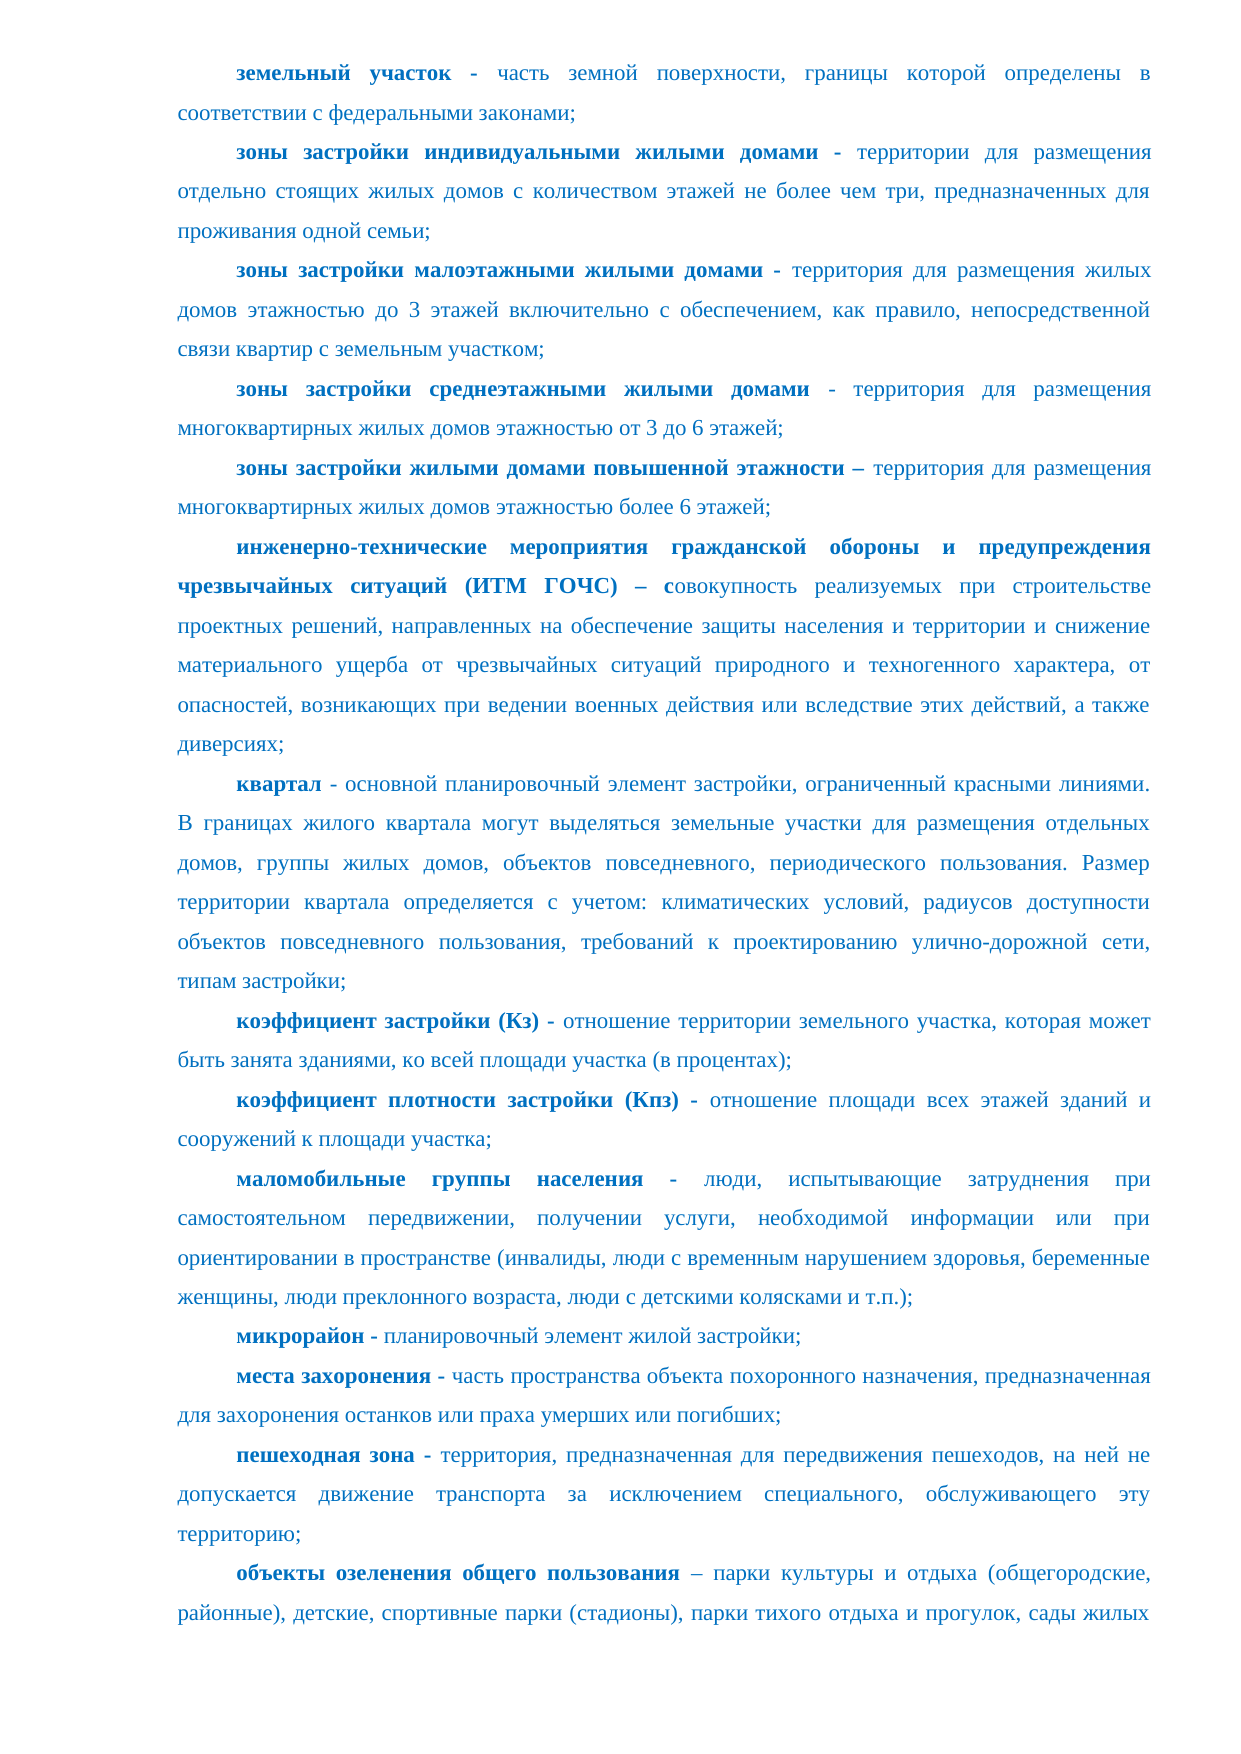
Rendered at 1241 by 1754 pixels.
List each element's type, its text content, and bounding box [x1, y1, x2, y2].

text зоны застройки жилыми домами повышенной этажности – территория для размещения многоквартирных жилых домов этажностью более 6 этажей; [177, 454, 1152, 520]
text земельный участок - часть земной поверхности, границы которой определены в соответствии с федеральными законами; [177, 59, 1152, 125]
text коэффициент плотности застройки (Кпз) - отношение площади всех этажей зданий и сооружений к площади участка; [177, 1086, 1152, 1151]
text маломобильные группы населения - люди, испытывающие затруднения при самостоятельном передвижении, получении услуги, необходимой информации или при ориентировании в пространстве (инвалиды, люди с временным нарушением здоровья, беременные женщины, люди преклонного возраста, люди с детскими колясками и т.п.); [177, 1164, 1152, 1309]
text микрорайон - планировочный элемент жилой застройки; [177, 1322, 1152, 1349]
text зоны застройки индивидуальными жилыми домами - территории для размещения отдельно стоящих жилых домов с количеством этажей не более чем три, предназначенных для проживания одной семьи; [177, 138, 1152, 243]
text инженерно-технические мероприятия гражданской обороны и предупреждения чрезвычайных ситуаций (ИТМ ГОЧС) – совокупность реализуемых при строительстве проектных решений, направленных на обеспечение защиты населения и территории и снижение материального ущерба от чрезвычайных ситуаций природного и техногенного характера, от опасностей, возникающих при ведении военных действия или вследствие этих действий, а также диверсиях; [177, 533, 1152, 757]
text места захоронения - часть пространства объекта похоронного назначения, предназначенная для захоронения останков или праха умерших или погибших; [177, 1362, 1152, 1428]
text пешеходная зона - территория, предназначенная для передвижения пешеходов, на ней не допускается движение транспорта за исключением специального, обслуживающего эту территорию; [177, 1441, 1152, 1546]
text зоны застройки малоэтажными жилыми домами - территория для размещения жилых домов этажностью до 3 этажей включительно с обеспечением, как правило, непосредственной связи квартир с земельным участком; [177, 257, 1152, 362]
text зоны застройки среднеэтажными жилыми домами - территория для размещения многоквартирных жилых домов этажностью от 3 до 6 этажей; [177, 375, 1152, 441]
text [177, 1559, 1152, 1625]
text коэффициент застройки (Кз) - отношение территории земельного участка, которая может быть занята зданиями, ко всей площади участка (в процентах); [177, 1007, 1152, 1072]
text квартал - основной планировочный элемент застройки, ограниченный красными линиями. В границах жилого квартала могут выделяться земельные участки для размещения отдельных домов, группы жилых домов, объектов повседневного, периодического пользования. Размер территории квартала определяется с учетом: климатических условий, радиусов доступности объектов повседневного пользования, требований к проектированию улично-дорожной сети, типам застройки; [177, 770, 1152, 993]
